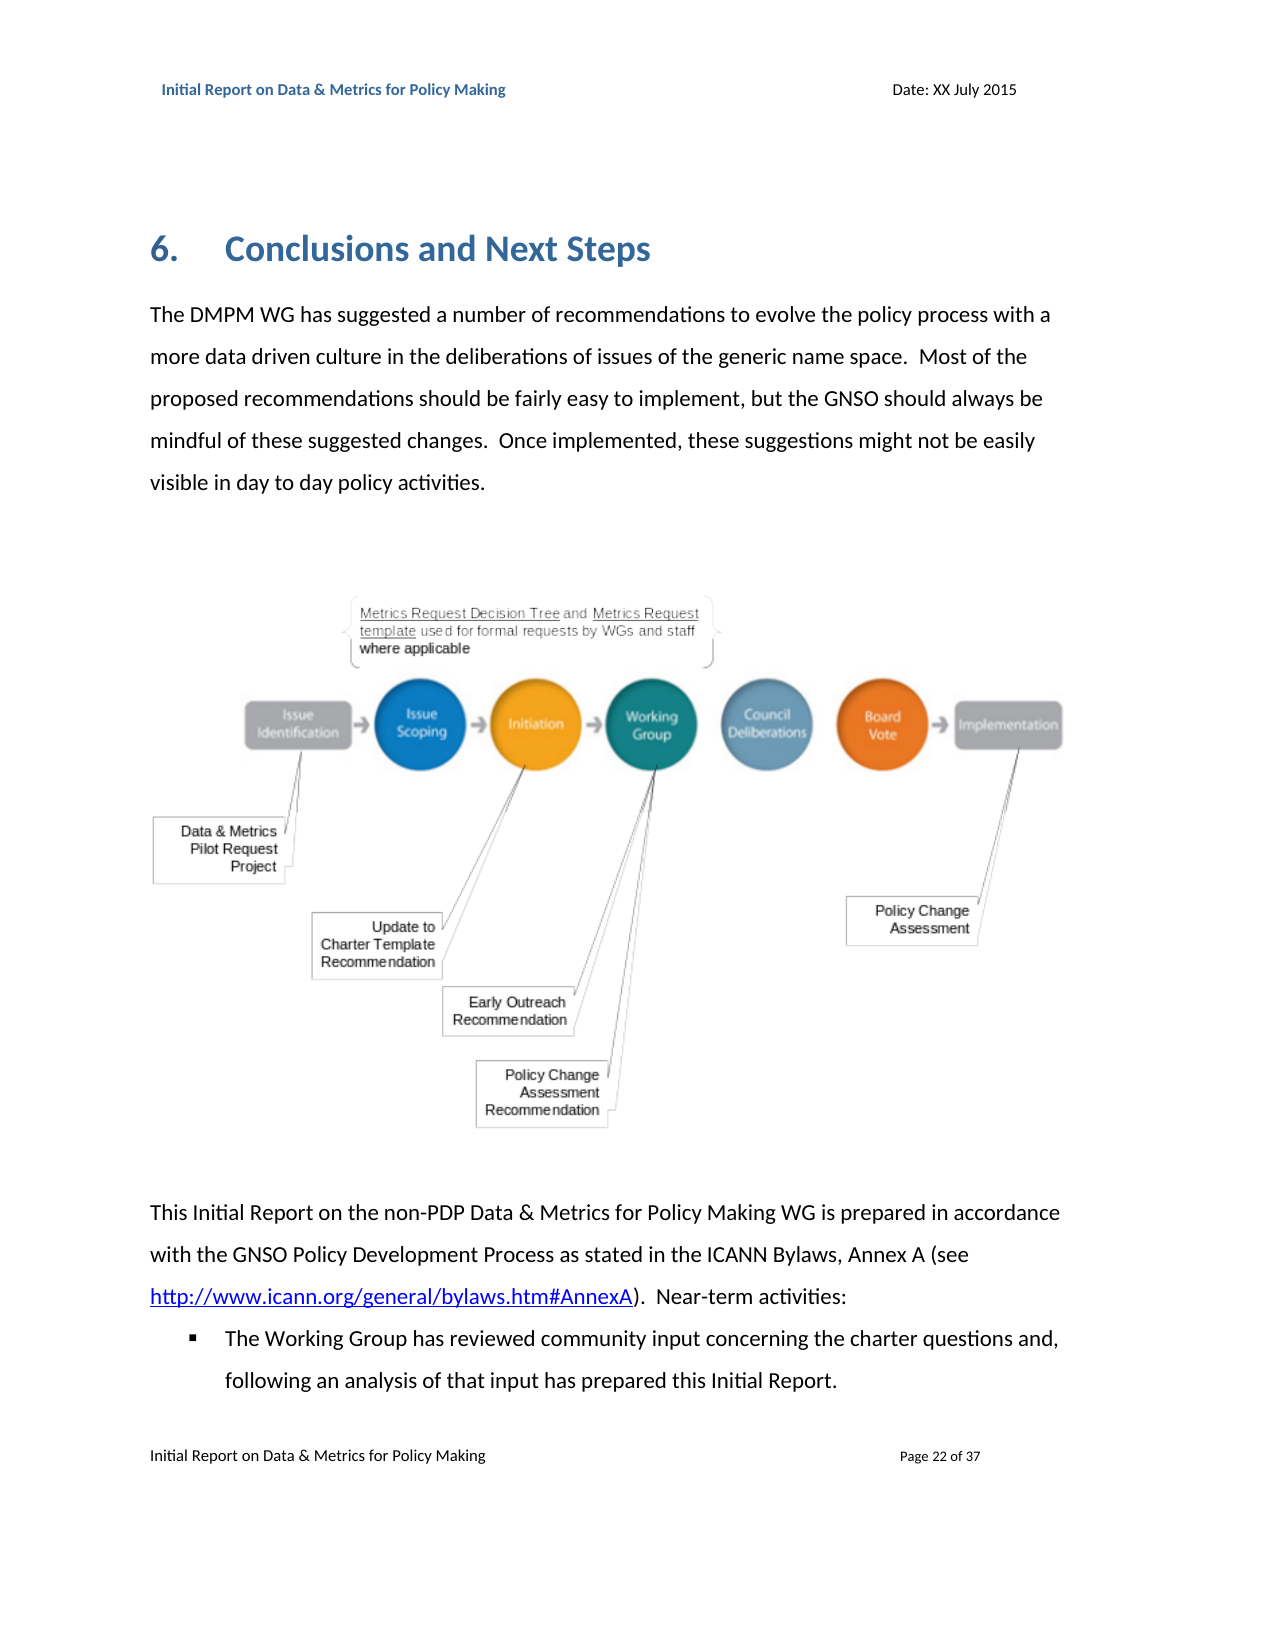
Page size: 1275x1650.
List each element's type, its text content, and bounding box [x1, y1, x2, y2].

text This Initial Report on the non-PDP Data & Metrics for Policy Making WG is prepared in accordance with the GNSO Policy Development Process as stated in the ICANN Bylaws, Annex A (see http://www.icann.org/general/bylaws.htm#AnnexA). Near-term activities: [150, 1198, 1087, 1310]
subtitle Conclusions and Next Steps [150, 225, 1087, 271]
list The Working Group has reviewed community input concerning the charter questions and, following an analysis of that input has prepared this Initial Report. [187, 1324, 1087, 1394]
text The DMPM WG has suggested a number of recommendations to evolve the policy process with a more data driven culture in the deliberations of issues of the generic name space. Most of the proposed recommendations should be fairly easy to implement, but the GNSO should always be mindful of these suggested changes. Once implemented, these suggestions might not be easily visible in day to day policy activities. [150, 300, 1087, 496]
